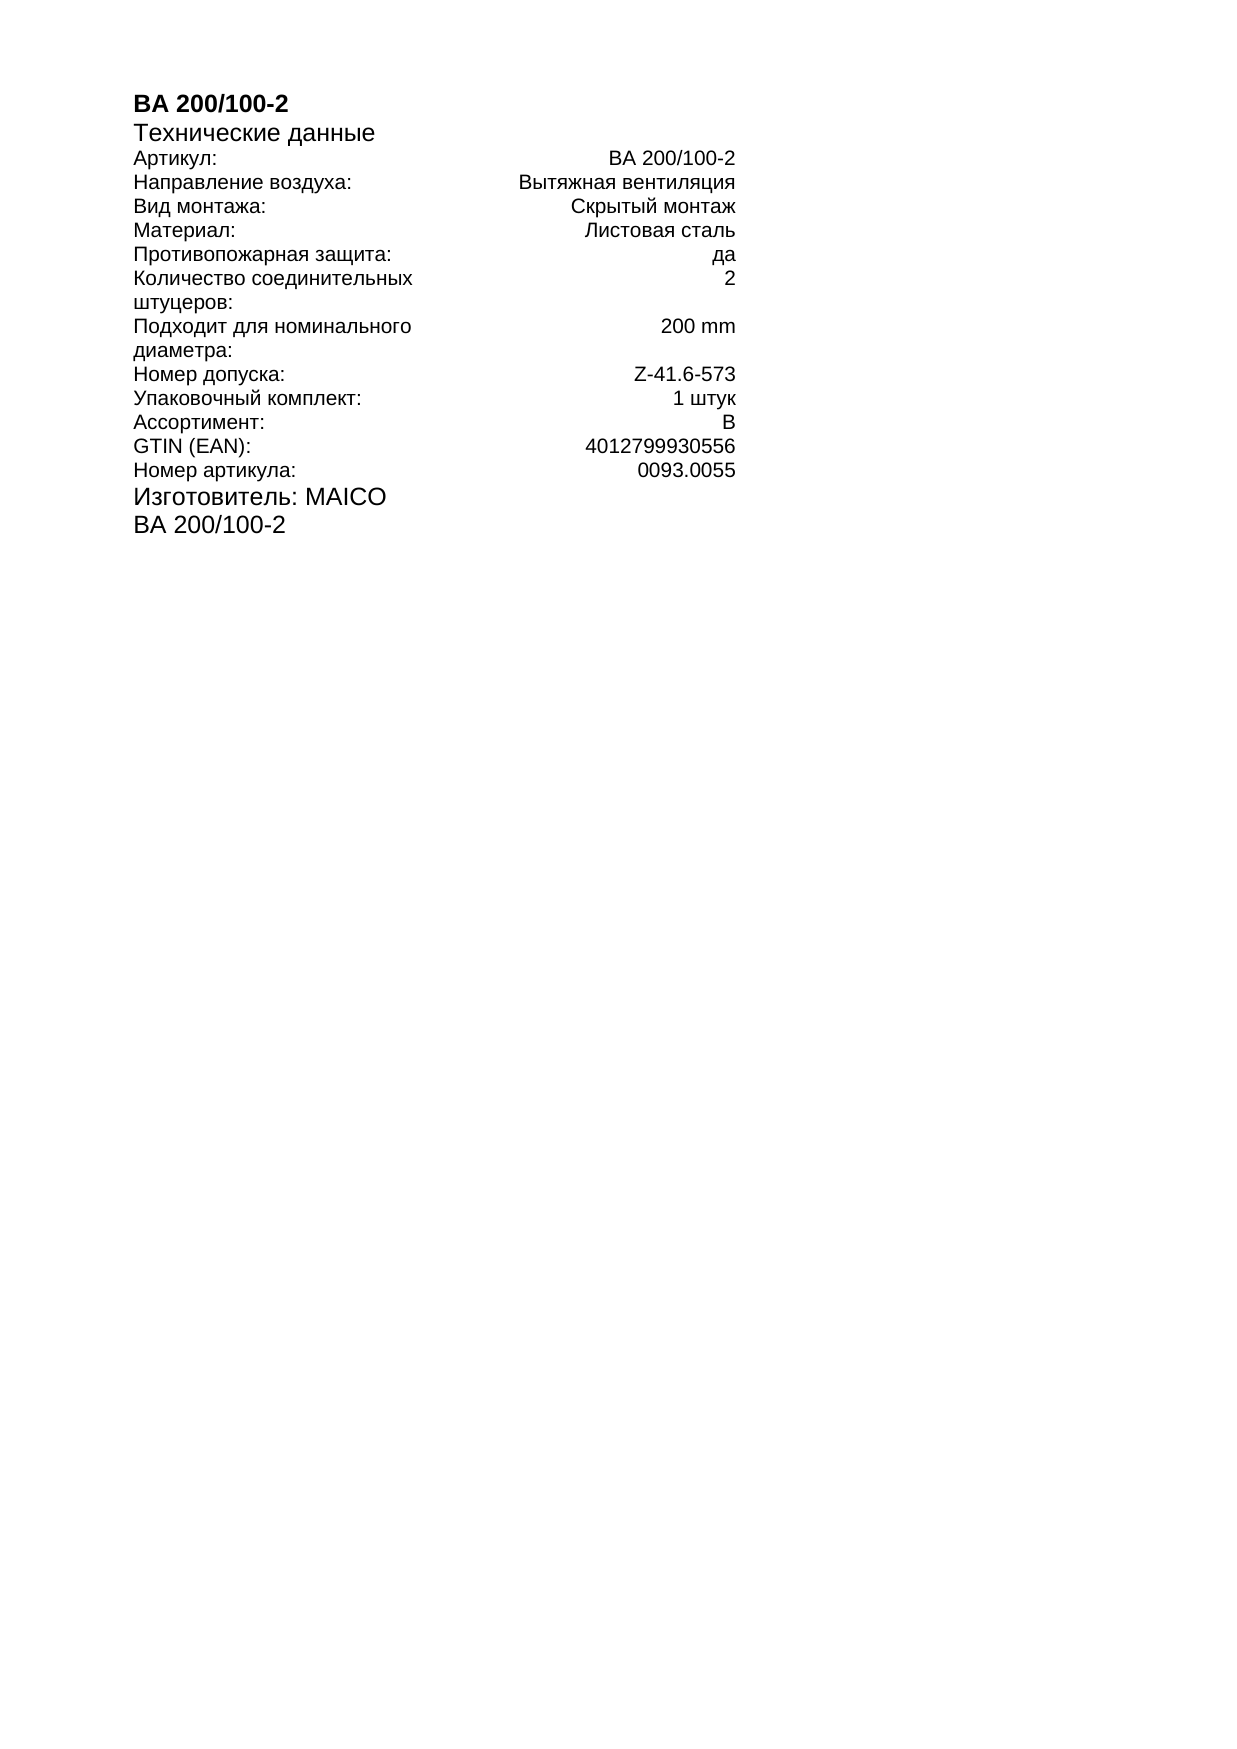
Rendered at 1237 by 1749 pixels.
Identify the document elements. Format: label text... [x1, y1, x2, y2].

table_cell Подходит для номинального диаметра: [122, 314, 434, 362]
table_cell 0093.0055 [434, 458, 747, 482]
table_cell Листовая сталь [434, 218, 747, 242]
table_cell 200 mm [434, 314, 747, 362]
table_header BA 200/100-2 [434, 146, 747, 170]
table_cell 4012799930556 [434, 434, 747, 458]
table_cell Противопожарная защита: [122, 242, 434, 266]
table_cell Материал: [122, 218, 434, 242]
table_cell Z-41.6-573 [434, 362, 747, 386]
table_cell Номер допуска: [122, 362, 434, 386]
table_cell GTIN (EAN): [122, 434, 434, 458]
table_cell Направление воздуха: [122, 170, 434, 194]
table_header Артикул: [122, 146, 434, 170]
table_cell 2 [434, 266, 747, 314]
table_cell да [434, 242, 747, 266]
table_cell Номер артикула: [122, 458, 434, 482]
table_cell Количество соединительных штуцеров: [122, 266, 434, 314]
table_cell Ассортимент: [122, 410, 434, 434]
table_cell Вытяжная вентиляция [434, 170, 747, 194]
text BA 200/100-2 [133, 510, 1148, 539]
text Технические данные [133, 117, 1148, 146]
table_cell Скрытый монтаж [434, 194, 747, 218]
text BA 200/100-2 [133, 89, 1148, 117]
table_cell Упаковочный комплект: [122, 386, 434, 410]
text Изготовитель: MAICO [133, 482, 1148, 510]
table_cell Вид монтажа: [122, 194, 434, 218]
table_cell B [434, 410, 747, 434]
table_cell 1 штук [434, 386, 747, 410]
